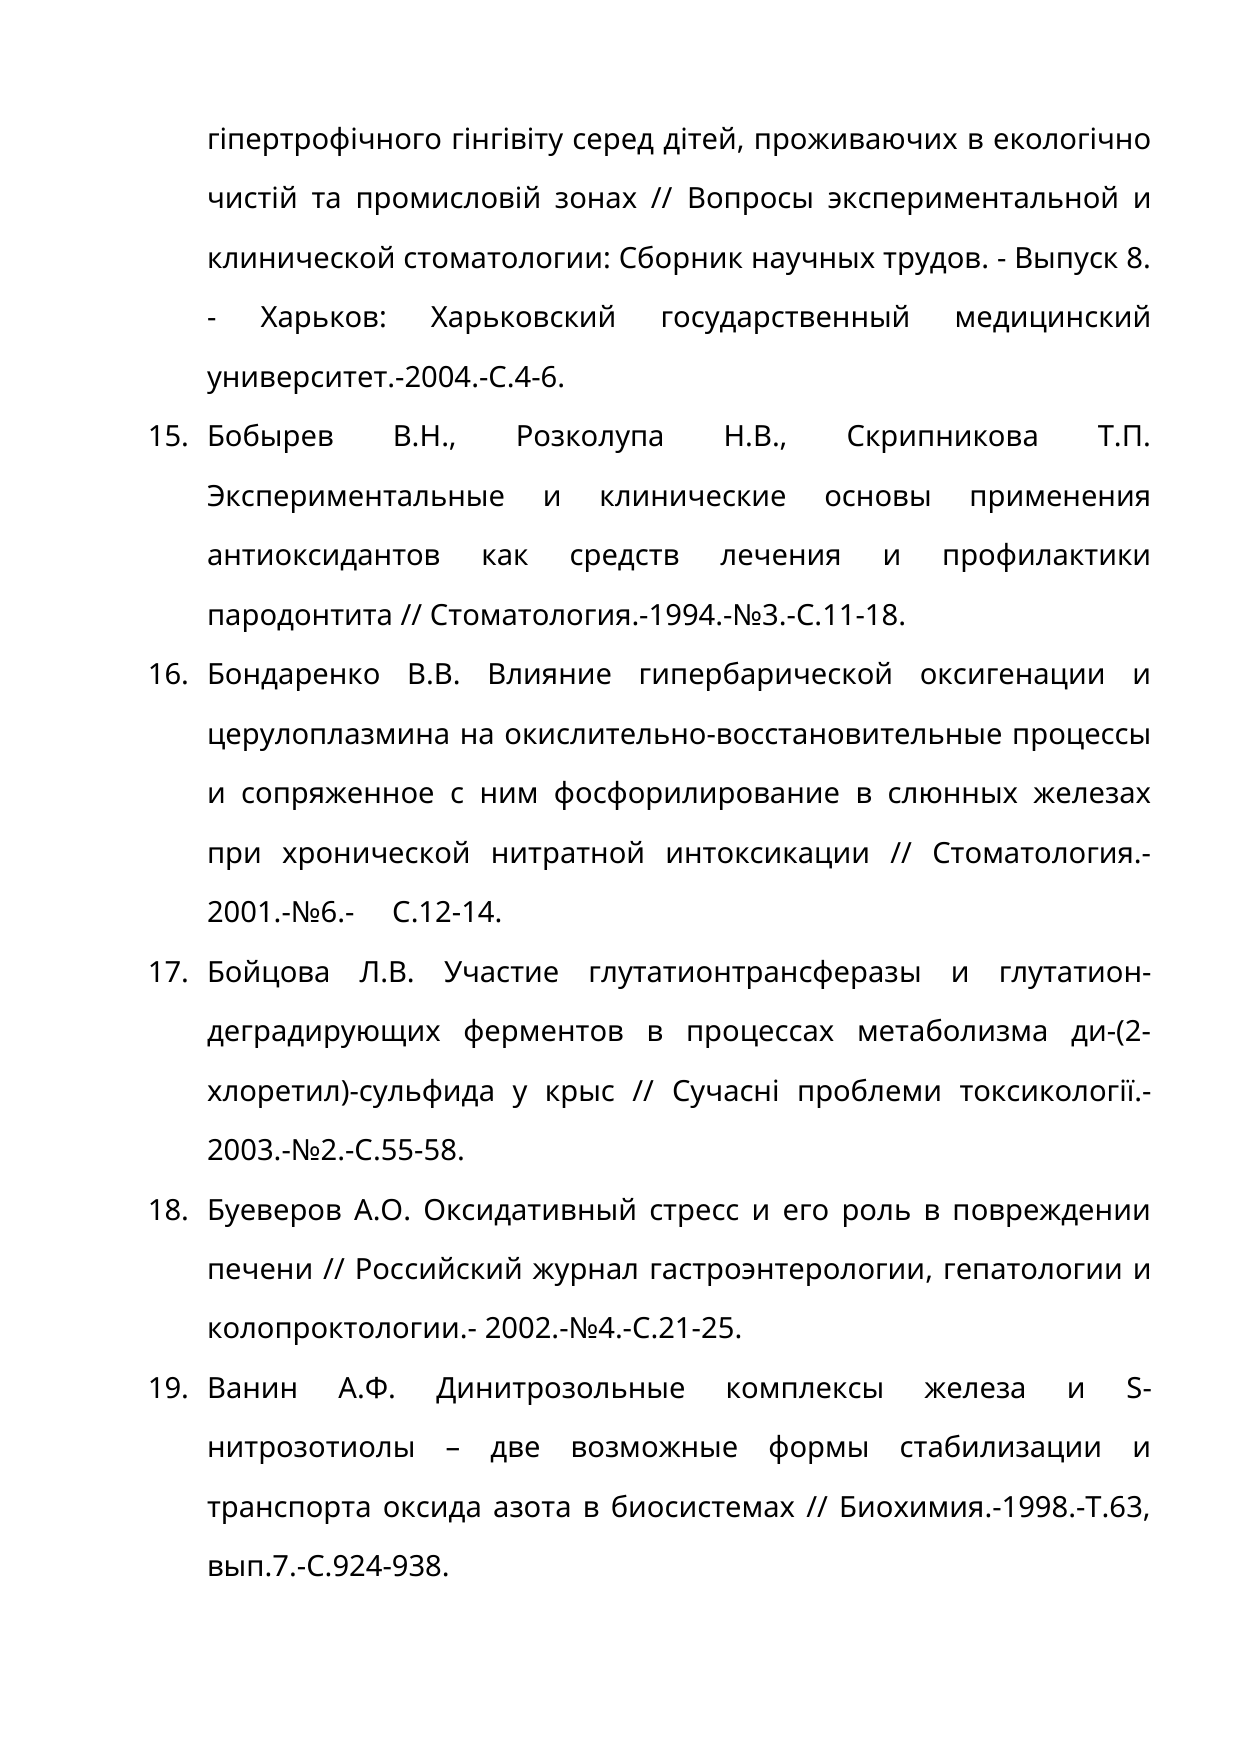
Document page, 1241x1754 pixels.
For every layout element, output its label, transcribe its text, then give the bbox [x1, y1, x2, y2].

list Буеверов А.О. Оксидативный стресс и его роль в повреждении печени // Российский журнал гастроэнтерологии, гепатологии и колопроктологии.- 2002.-№4.-С.21-25. [148, 1189, 1152, 1347]
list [148, 118, 1152, 396]
list Бондаренко В.В. Влияние гипербарической оксигенации и церулоплазмина на окислительно-восстановительные процессы и сопряженное с ним фосфорилирование в слюнных железах при хронической нитратной интоксикации // Стоматология.-2001.-№6.- С.12-14. [148, 653, 1152, 931]
list Бойцова Л.В. Участие глутатионтрансферазы и глутатион-деградирующих ферментов в процессах метаболизма ди-(2-хлоретил)-сульфида у крыс // Сучасні проблеми токсикології.-2003.-№2.-С.55-58. [148, 951, 1152, 1169]
list Бобырев В.Н., Розколупа Н.В., Скрипникова Т.П. Экспериментальные и клинические основы применения антиоксидантов как средств лечения и профилактики пародонтита // Стоматология.-1994.-№3.-С.11-18. [148, 416, 1152, 634]
list Ванин А.Ф. Динитрозольные комплексы железа и S-нитрозотиолы – две возможные формы стабилизации и транспорта оксида азота в биосистемах // Биохимия.-1998.-Т.63, вып.7.-С.924-938. [148, 1367, 1152, 1585]
